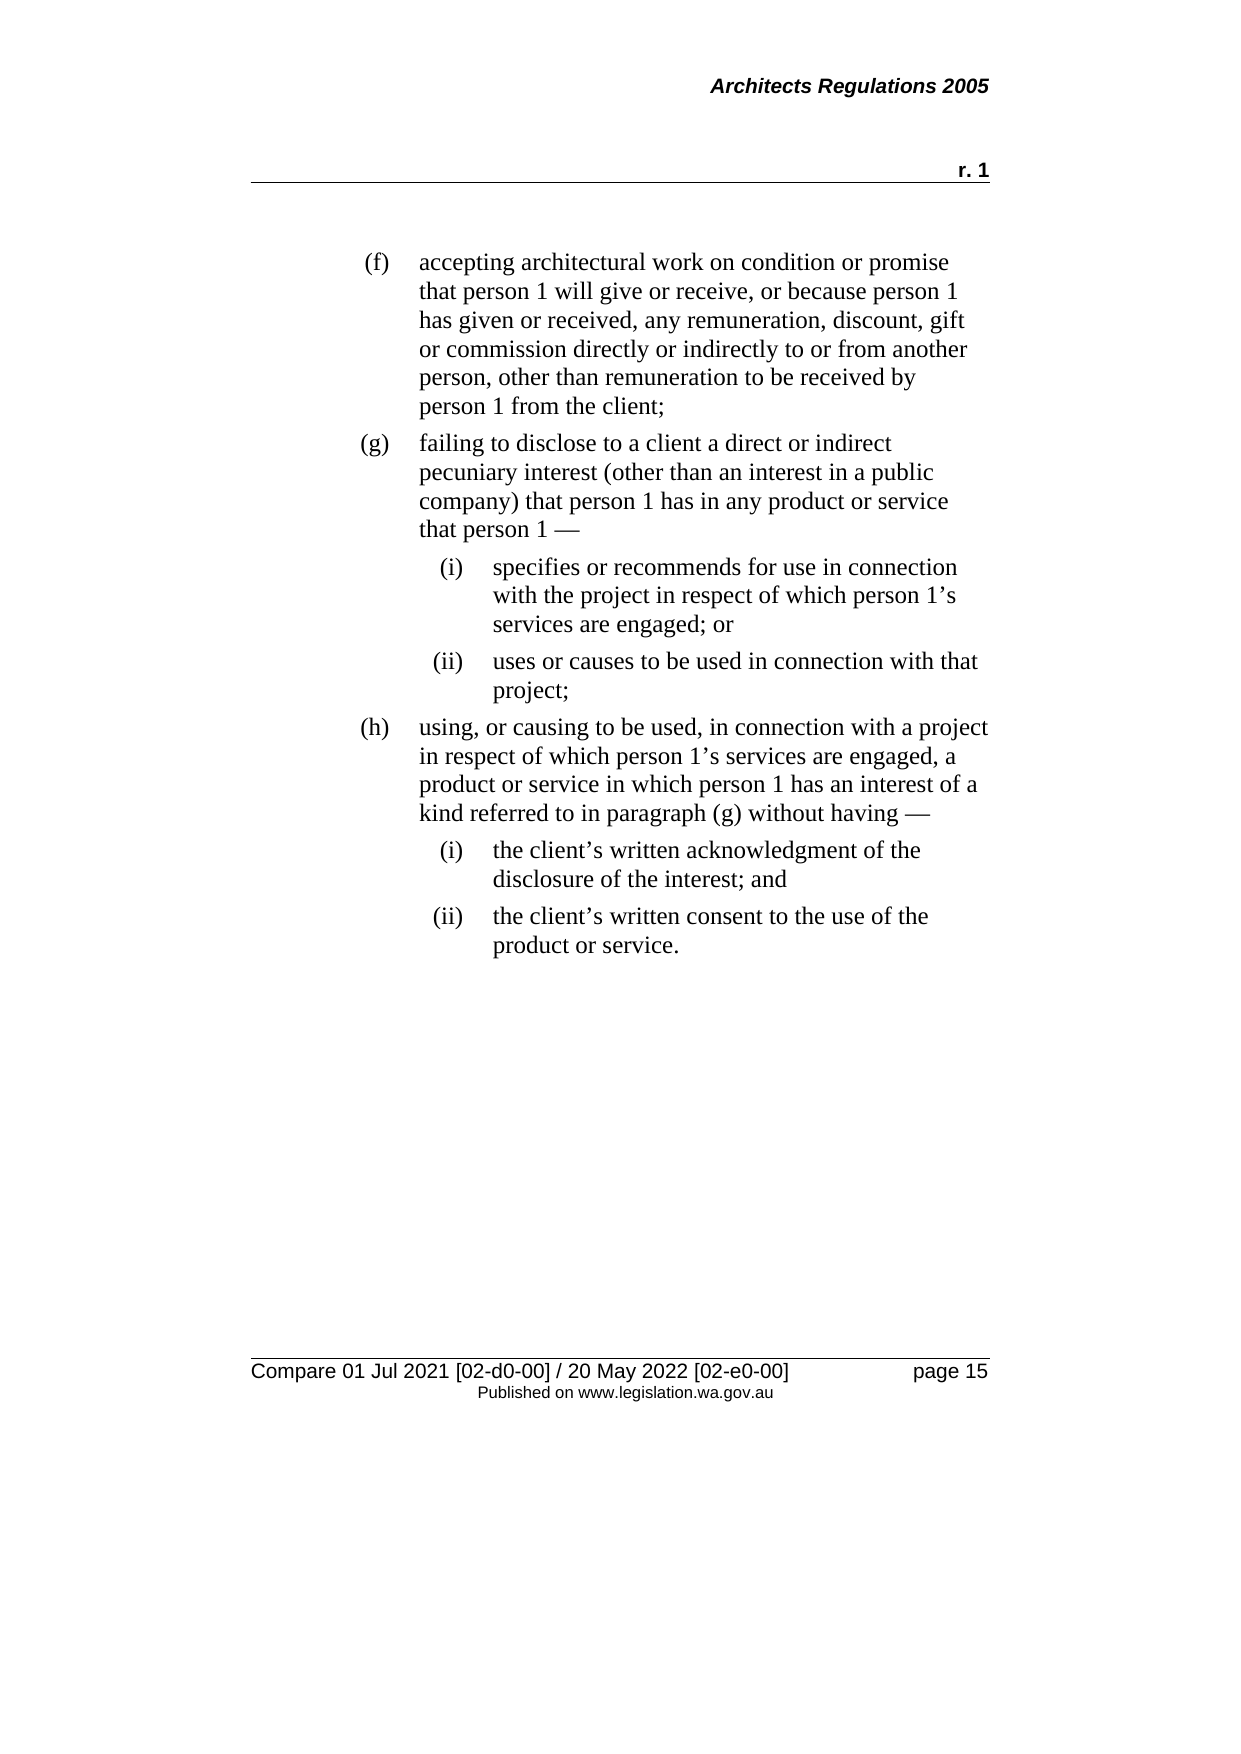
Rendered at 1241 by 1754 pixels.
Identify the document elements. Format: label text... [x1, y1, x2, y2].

text (h) using, or causing to be used, in connection with a project in respect of which person 1’s services are engaged, a product or service in which person 1 has an interest of a kind referred to in paragraph (g) without having — [251, 712, 990, 827]
text (i) the client’s written acknowledgment of the disclosure of the interest; and [251, 835, 990, 893]
text (ii) the client’s written consent to the use of the product or service. [251, 901, 990, 959]
text (f) accepting architectural work on condition or promise that person 1 will give or receive, or because person 1 has given or received, any remuneration, discount, gift or commission directly or indirectly to or from another person, other than remuneration to be received by person 1 from the client; [251, 247, 990, 420]
text (i) specifies or recommends for use in connection with the project in respect of which person 1’s services are engaged; or [251, 552, 990, 638]
text (g) failing to disclose to a client a direct or indirect pecuniary interest (other than an interest in a public company) that person 1 has in any product or service that person 1 — [251, 428, 990, 543]
text (ii) uses or causes to be used in connection with that project; [251, 646, 990, 704]
